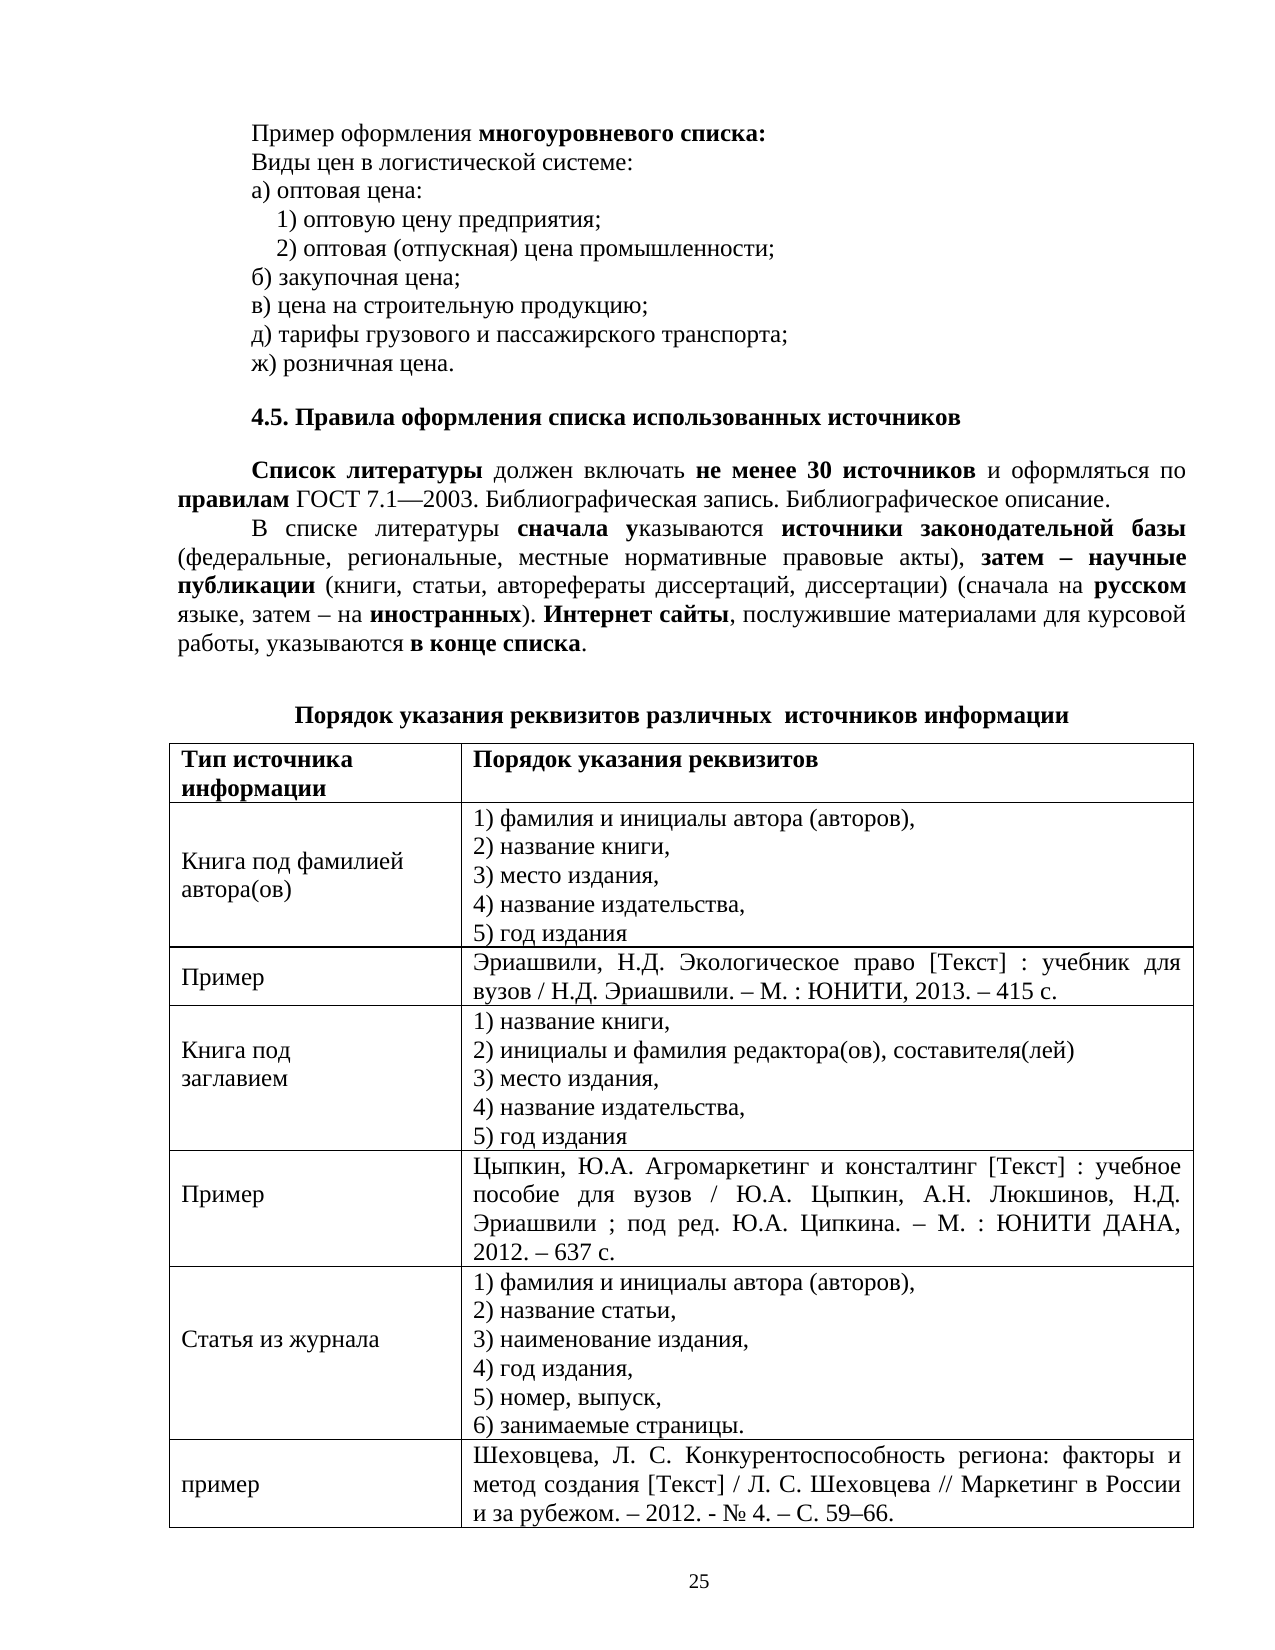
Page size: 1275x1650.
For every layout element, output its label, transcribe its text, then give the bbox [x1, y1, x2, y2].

text б) закупочная цена; [177, 262, 1186, 291]
table_cell Цыпкин, Ю.А. Агромаркетинг и консталтинг [Текст] : учебное пособие для вузов / Ю.А. Цыпкин, А.Н. Люкшинов, Н.Д. Эриашвили ; под ред. Ю.А. Ципкина. – М. : ЮНИТИ ДАНА, 2012. – 637 с. [462, 1151, 1193, 1266]
text д) тарифы грузового и пассажирского транспорта; [177, 319, 1186, 348]
table_cell Пример [170, 1151, 461, 1266]
table_cell Книга под заглавием [170, 1006, 461, 1150]
text ж) розничная цена. [177, 348, 1186, 377]
text Пример оформления многоуровневого списка: [177, 118, 1186, 147]
table_cell пример [170, 1440, 461, 1527]
text Порядок указания реквизитов различных источников информации [177, 700, 1186, 729]
table_header Тип источника информации [170, 744, 461, 802]
table_cell Пример [170, 948, 461, 1005]
text 2) оптовая (отпускная) цена промышленности; [177, 233, 1186, 262]
table_cell 1) название книги, 2) инициалы и фамилия редактора(ов), составителя(лей) 3) место издания, 4) название издательства, 5) год издания [462, 1006, 1193, 1150]
text в) цена на строительную продукцию; [177, 291, 1186, 319]
table_cell Эриашвили, Н.Д. Экологическое право [Текст] : учебник для вузов / Н.Д. Эриашвили. – М. : ЮНИТИ, 2013. – 415 с. [462, 948, 1193, 1005]
text В списке литературы сначала указываются источники законодательной базы (федеральные, региональные, местные нормативные правовые акты), затем – научные публикации (книги, статьи, авторефераты диссертаций, диссертации) (сначала на русском языке, затем – на иностранных). Интернет сайты, послужившие материалами для курсовой работы, указываются в конце списка. [177, 513, 1186, 657]
text Список литературы должен включать не менее 30 источников и оформляться по правилам ГОСТ 7.1—2003. Библиографическая запись. Библиографическое описание. [177, 456, 1186, 513]
table_cell Книга под фамилией автора(ов) [170, 803, 461, 946]
table_cell 1) фамилия и инициалы автора (авторов), 2) название статьи, 3) наименование издания, 4) год издания, 5) номер, выпуск, 6) занимаемые страницы. [462, 1267, 1193, 1439]
text Виды цен в логистической системе: [177, 147, 1186, 176]
table_header Порядок указания реквизитов [462, 744, 1193, 802]
table_cell Шеховцева, Л. С. Конкурентоспособность региона: факторы и метод создания [Текст] / Л. С. Шеховцева // Маркетинг в России и за рубежом. – 2012. - № 4. – С. 59–66. [462, 1440, 1193, 1527]
table_cell 1) фамилия и инициалы автора (авторов), 2) название книги, 3) место издания, 4) название издательства, 5) год издания [462, 803, 1193, 946]
text 1) оптовую цену предприятия; [177, 204, 1186, 233]
text а) оптовая цена: [177, 176, 1186, 204]
table_cell Статья из журнала [170, 1267, 461, 1439]
text 4.5. Правила оформления списка использованных источников [177, 402, 1186, 431]
